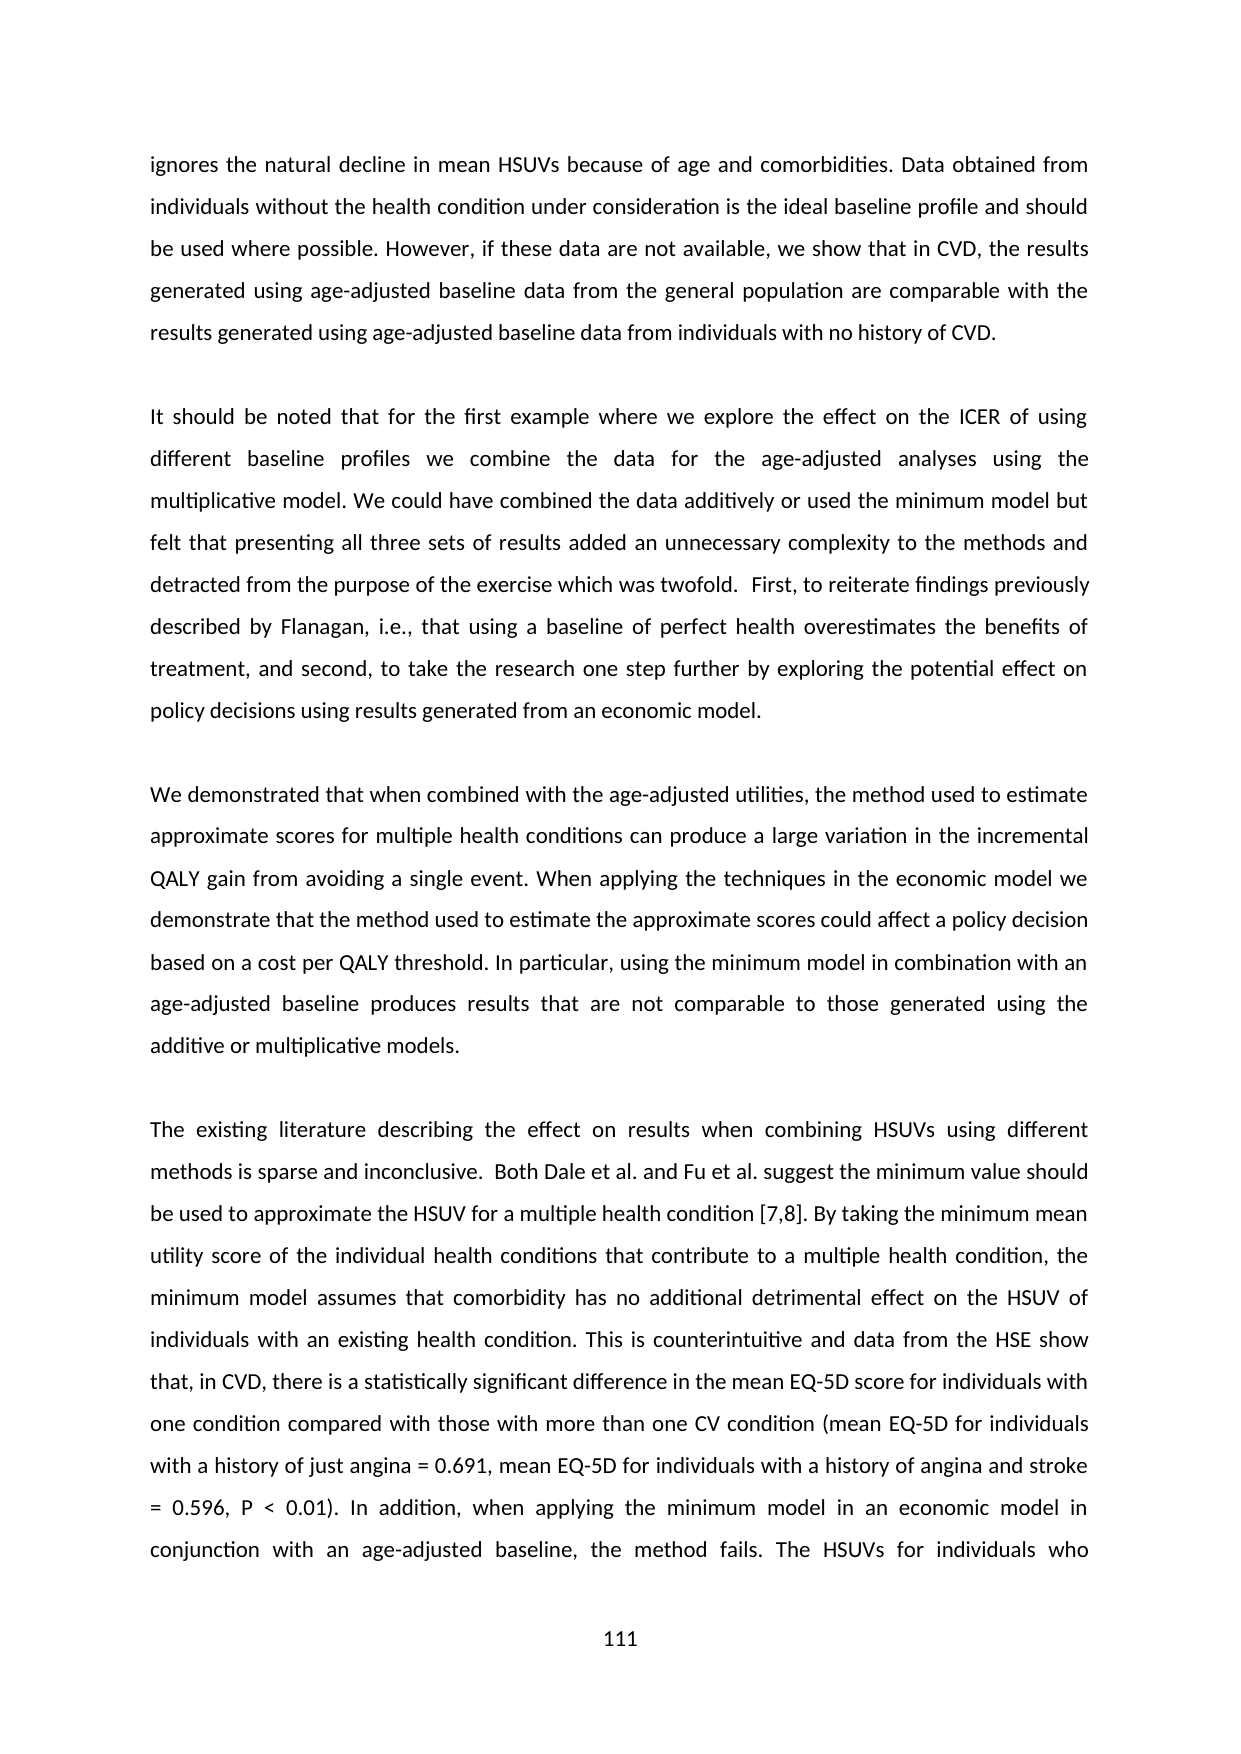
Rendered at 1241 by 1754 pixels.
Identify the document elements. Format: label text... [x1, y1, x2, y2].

text It should be noted that for the first example where we explore the effect on the ICER of using different baseline profiles we combine the data for the age-adjusted analyses using the multiplicative model. We could have combined the data additively or used the minimum model but felt that presenting all three sets of results added an unnecessary complexity to the methods and detracted from the purpose of the exercise which was twofold. First, to reiterate findings previously described by Flanagan, i.e., that using a baseline of perfect health overestimates the benefits of treatment, and second, to take the research one step further by exploring the potential effect on policy decisions using results generated from an economic model. [150, 402, 1090, 724]
text We demonstrated that when combined with the age-adjusted utilities, the method used to estimate approximate scores for multiple health conditions can produce a large variation in the incremental QALY gain from avoiding a single event. When applying the techniques in the economic model we demonstrate that the method used to estimate the approximate scores could affect a policy decision based on a cost per QALY threshold. In particular, using the minimum model in combination with an age-adjusted baseline produces results that are not comparable to those generated using the additive or multiplicative models. [150, 780, 1090, 1059]
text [150, 1116, 1090, 1563]
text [150, 150, 1090, 346]
